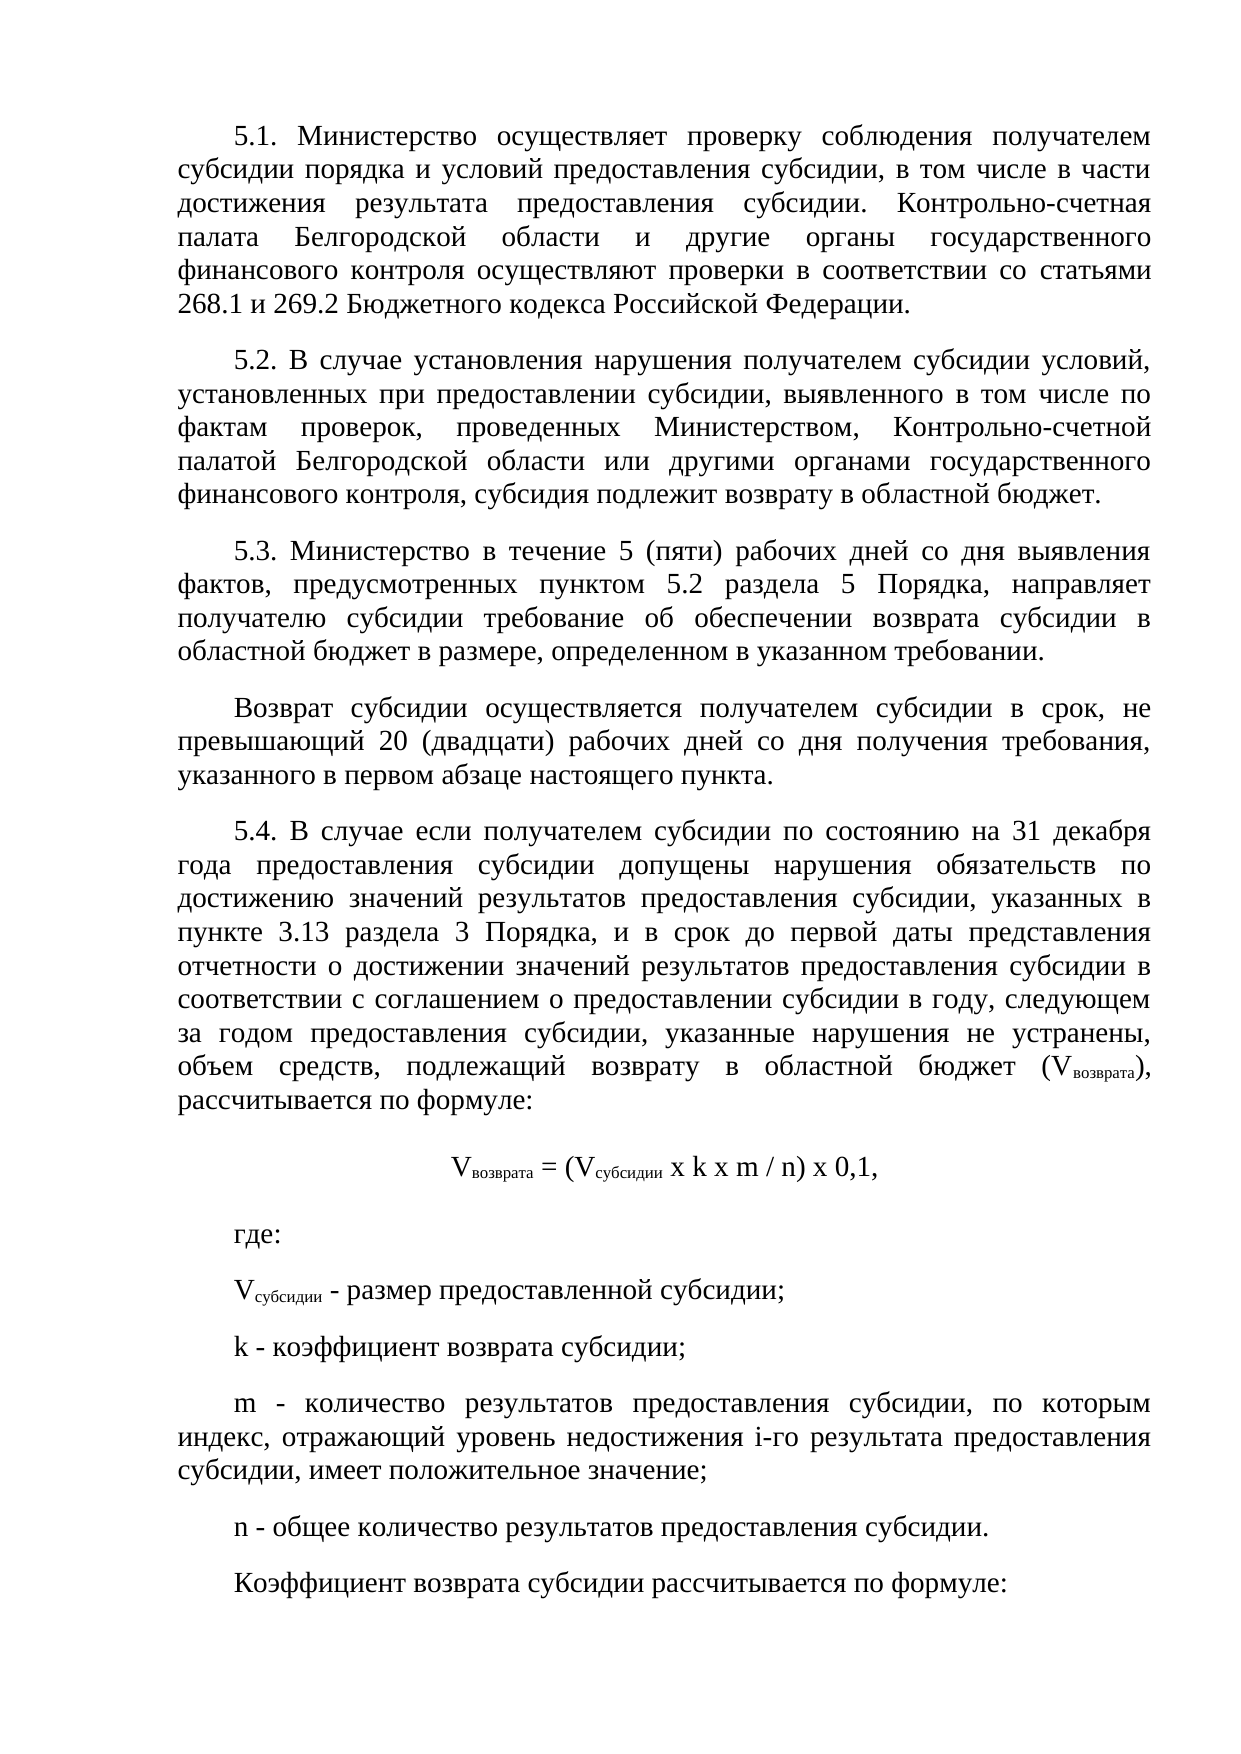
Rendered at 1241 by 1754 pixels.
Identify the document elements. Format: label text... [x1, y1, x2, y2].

text 5.4. В случае если получателем субсидии по состоянию на 31 декабря года предоставления субсидии допущены нарушения обязательств по достижению значений результатов предоставления субсидии, указанных в пункте 3.13 раздела 3 Порядка, и в срок до первой даты представления отчетности о достижении значений результатов предоставления субсидии в соответствии с соглашением о предоставлении субсидии в году, следующем за годом предоставления субсидии, указанные нарушения не устранены, объем средств, подлежащий возврату в областной бюджет (Vвозврата), рассчитывается по формуле: [177, 813, 1152, 1115]
text где: [177, 1216, 1152, 1249]
text 5.3. Министерство в течение 5 (пяти) рабочих дней со дня выявления фактов, предусмотренных пунктом 5.2 раздела 5 Порядка, направляет получателю субсидии требование об обеспечении возврата субсидии в областной бюджет в размере, определенном в указанном требовании. [177, 533, 1152, 667]
text Коэффициент возврата субсидии рассчитывается по формуле: [177, 1565, 1152, 1599]
text Vвозврата = (Vсубсидии x k x m / n) x 0,1, [177, 1149, 1152, 1182]
text m - количество результатов предоставления субсидии, по которым индекс, отражающий уровень недостижения i-го результата предоставления субсидии, имеет положительное значение; [177, 1385, 1152, 1486]
text Возврат субсидии осуществляется получателем субсидии в срок, не превышающий 20 (двадцати) рабочих дней со дня получения требования, указанного в первом абзаце настоящего пункта. [177, 690, 1152, 791]
text n - общее количество результатов предоставления субсидии. [177, 1509, 1152, 1542]
text Vсубсидии - размер предоставленной субсидии; [177, 1272, 1152, 1306]
text 5.2. В случае установления нарушения получателем субсидии условий, установленных при предоставлении субсидии, выявленного в том числе по фактам проверок, проведенных Министерством, Контрольно-счетной палатой Белгородской области или другими органами государственного финансового контроля, субсидия подлежит возврату в областной бюджет. [177, 342, 1152, 510]
text k - коэффициент возврата субсидии; [177, 1329, 1152, 1362]
text 5.1. Министерство осуществляет проверку соблюдения получателем субсидии порядка и условий предоставления субсидии, в том числе в части достижения результата предоставления субсидии. Контрольно-счетная палата Белгородской области и другие органы государственного финансового контроля осуществляют проверки в соответствии со статьями 268.1 и 269.2 Бюджетного кодекса Российской Федерации. [177, 118, 1152, 319]
